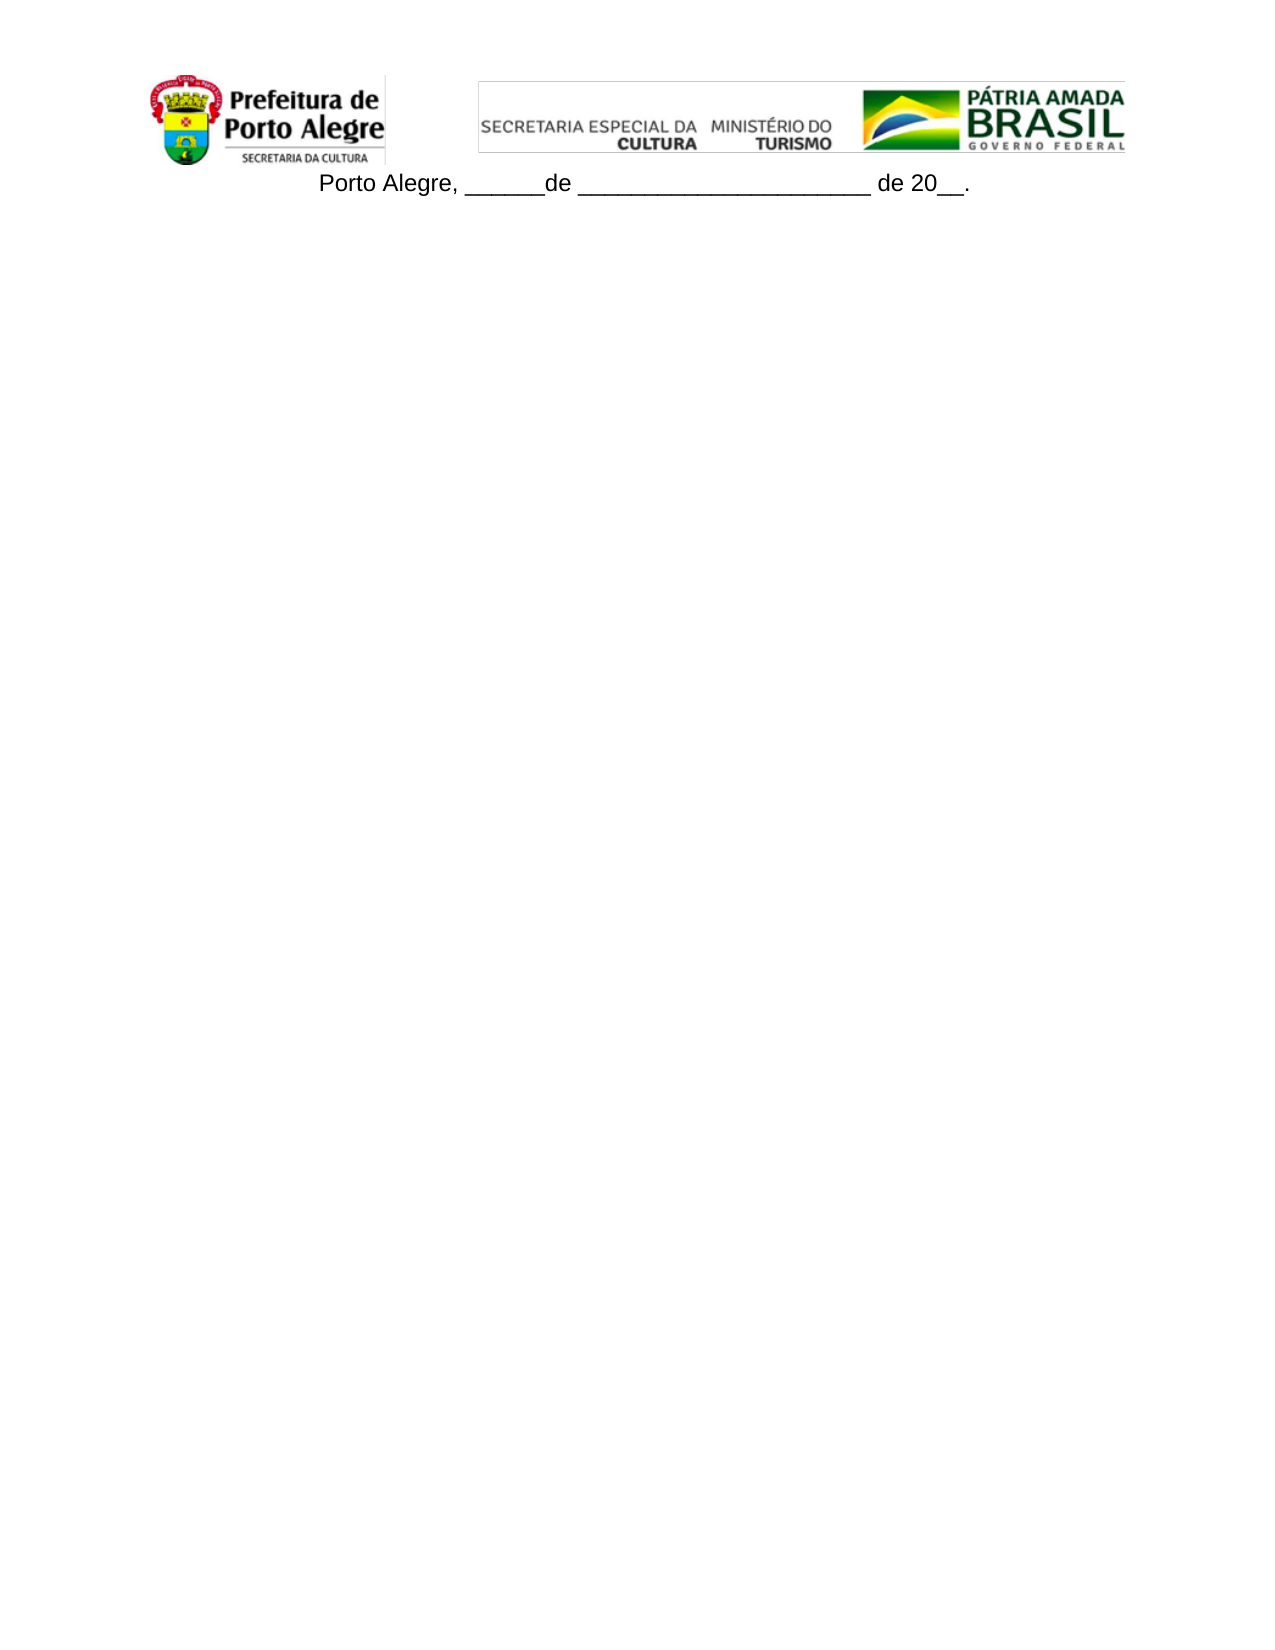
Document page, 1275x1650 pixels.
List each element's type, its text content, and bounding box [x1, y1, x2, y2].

text Porto Alegre, ______de ______________________ de 20__. [169, 168, 1121, 196]
picture [150, 75, 1125, 165]
